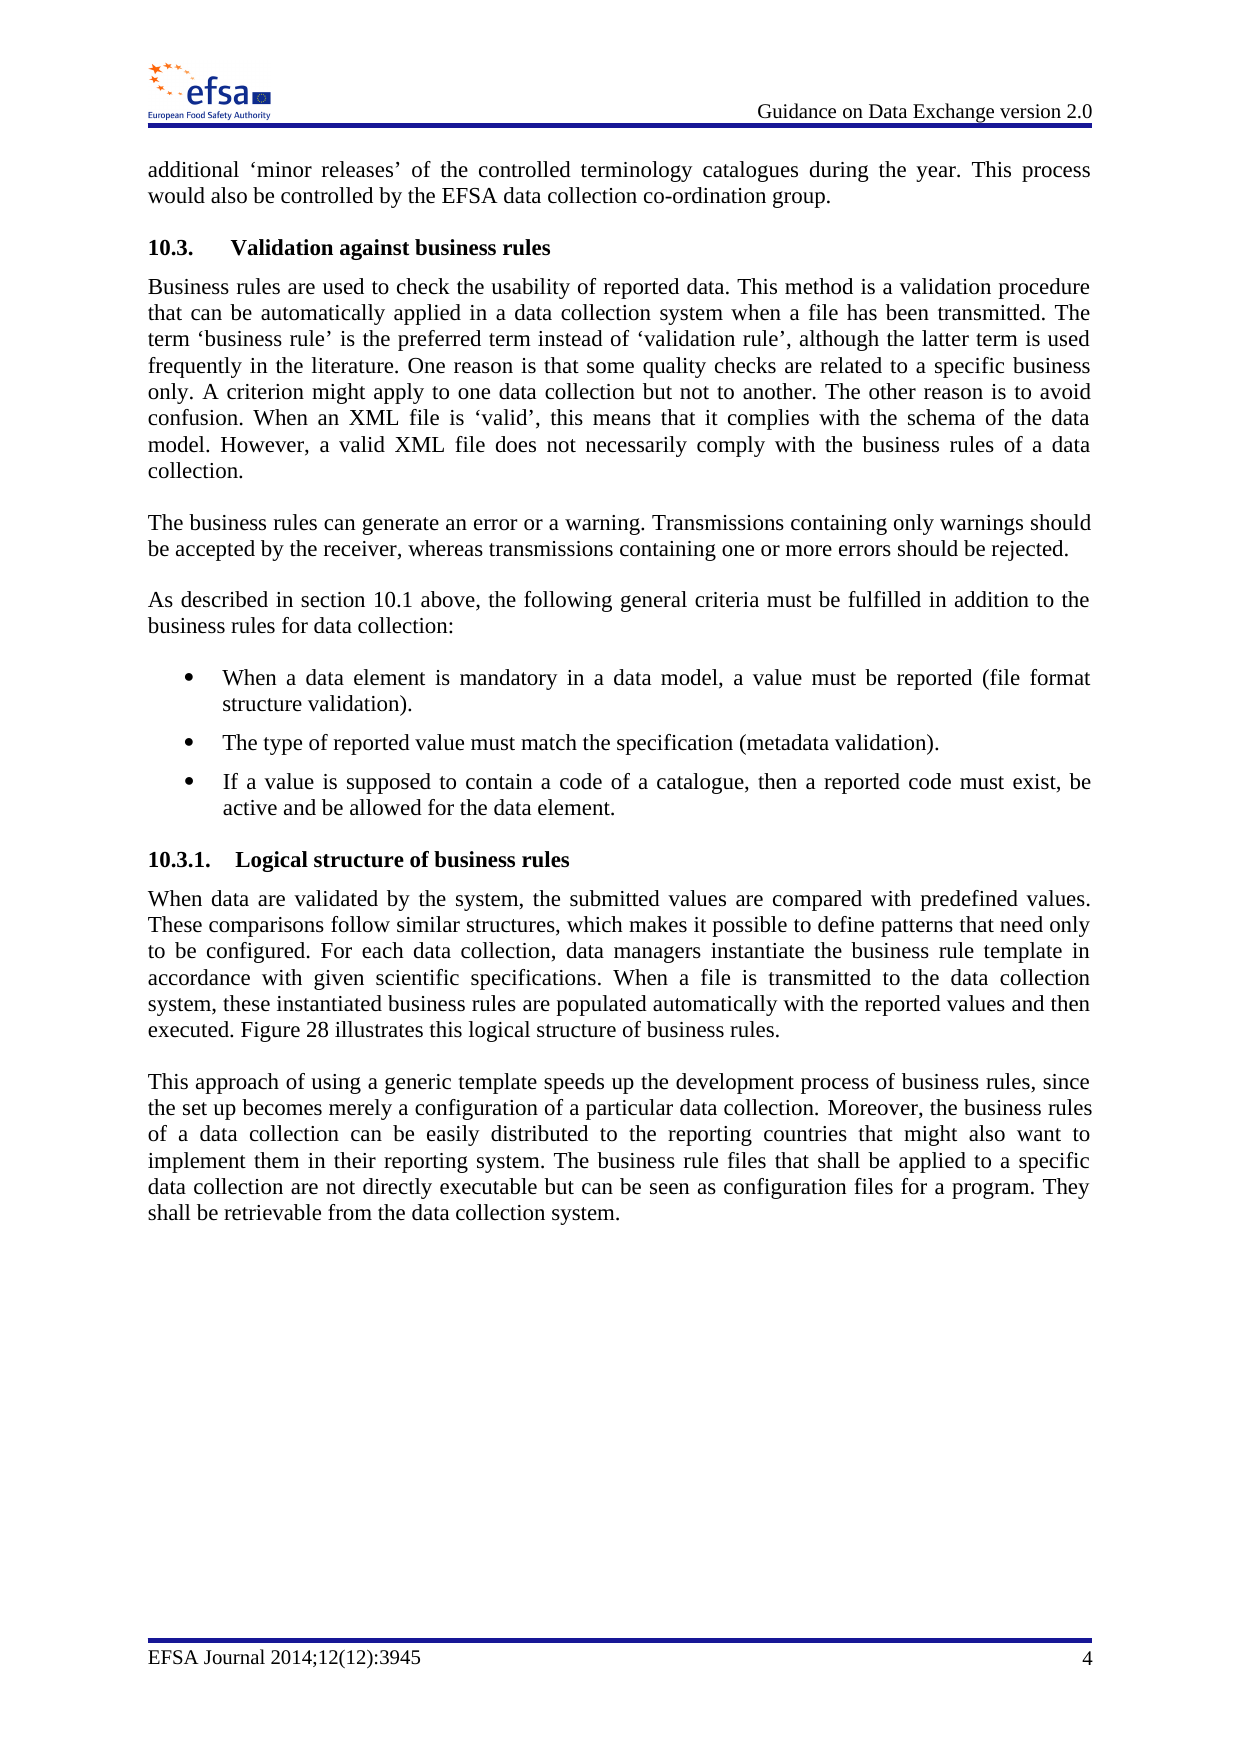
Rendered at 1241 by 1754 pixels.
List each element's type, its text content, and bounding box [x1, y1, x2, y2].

list The type of reported value must match the specification (metadata validation). [185, 729, 1092, 756]
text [148, 156, 1092, 209]
list When a data element is mandatory in a data model, a value must be reported (file format structure validation). [185, 664, 1092, 717]
list If a value is supposed to contain a code of a catalogue, then a reported code must exist, be active and be allowed for the data element. [185, 768, 1092, 821]
text The business rules can generate an error or a warning. Transmissions containing only warnings should be accepted by the receiver, whereas transmissions containing one or more errors should be rejected. [148, 508, 1092, 561]
picture [147, 60, 272, 121]
text As described in section 10.1 above, the following general criteria must be fulfilled in addition to the business rules for data collection: [148, 586, 1092, 639]
text Business rules are used to check the usability of reported data. This method is a validation procedure that can be automatically applied in a data collection system when a file has been transmitted. The term ‘business rule’ is the preferred term instead of ‘validation rule’, although the latter term is used frequently in the literature. One reason is that some quality checks are related to a specific business only. A criterion might apply to one data collection but not to another. The other reason is to avoid confusion. When an XML file is ‘valid’, this means that it complies with the schema of the data model. However, a valid XML file does not necessarily comply with the business rules of a data collection. [148, 273, 1092, 483]
subtitle Validation against business rules [148, 234, 1092, 260]
text This approach of using a generic template speeds up the development process of business rules, since the set up becomes merely a configuration of a particular data collection. Moreover, the business rules of a data collection can be easily distributed to the reporting countries that might also want to implement them in their reporting system. The business rule files that shall be applied to a specific data collection are not directly executable but can be seen as configuration files for a program. They shall be retrievable from the data collection system. [148, 1068, 1092, 1226]
subtitle Logical structure of business rules [148, 846, 1092, 872]
text When data are validated by the system, the submitted values are compared with predefined values. These comparisons follow similar structures, which makes it possible to define patterns that need only to be configured. For each data collection, data managers instantiate the business rule template in accordance with given scientific specifications. When a file is transmitted to the data collection system, these instantiated business rules are populated automatically with the reported values and then executed. Figure 28 illustrates this logical structure of business rules. [148, 884, 1092, 1043]
